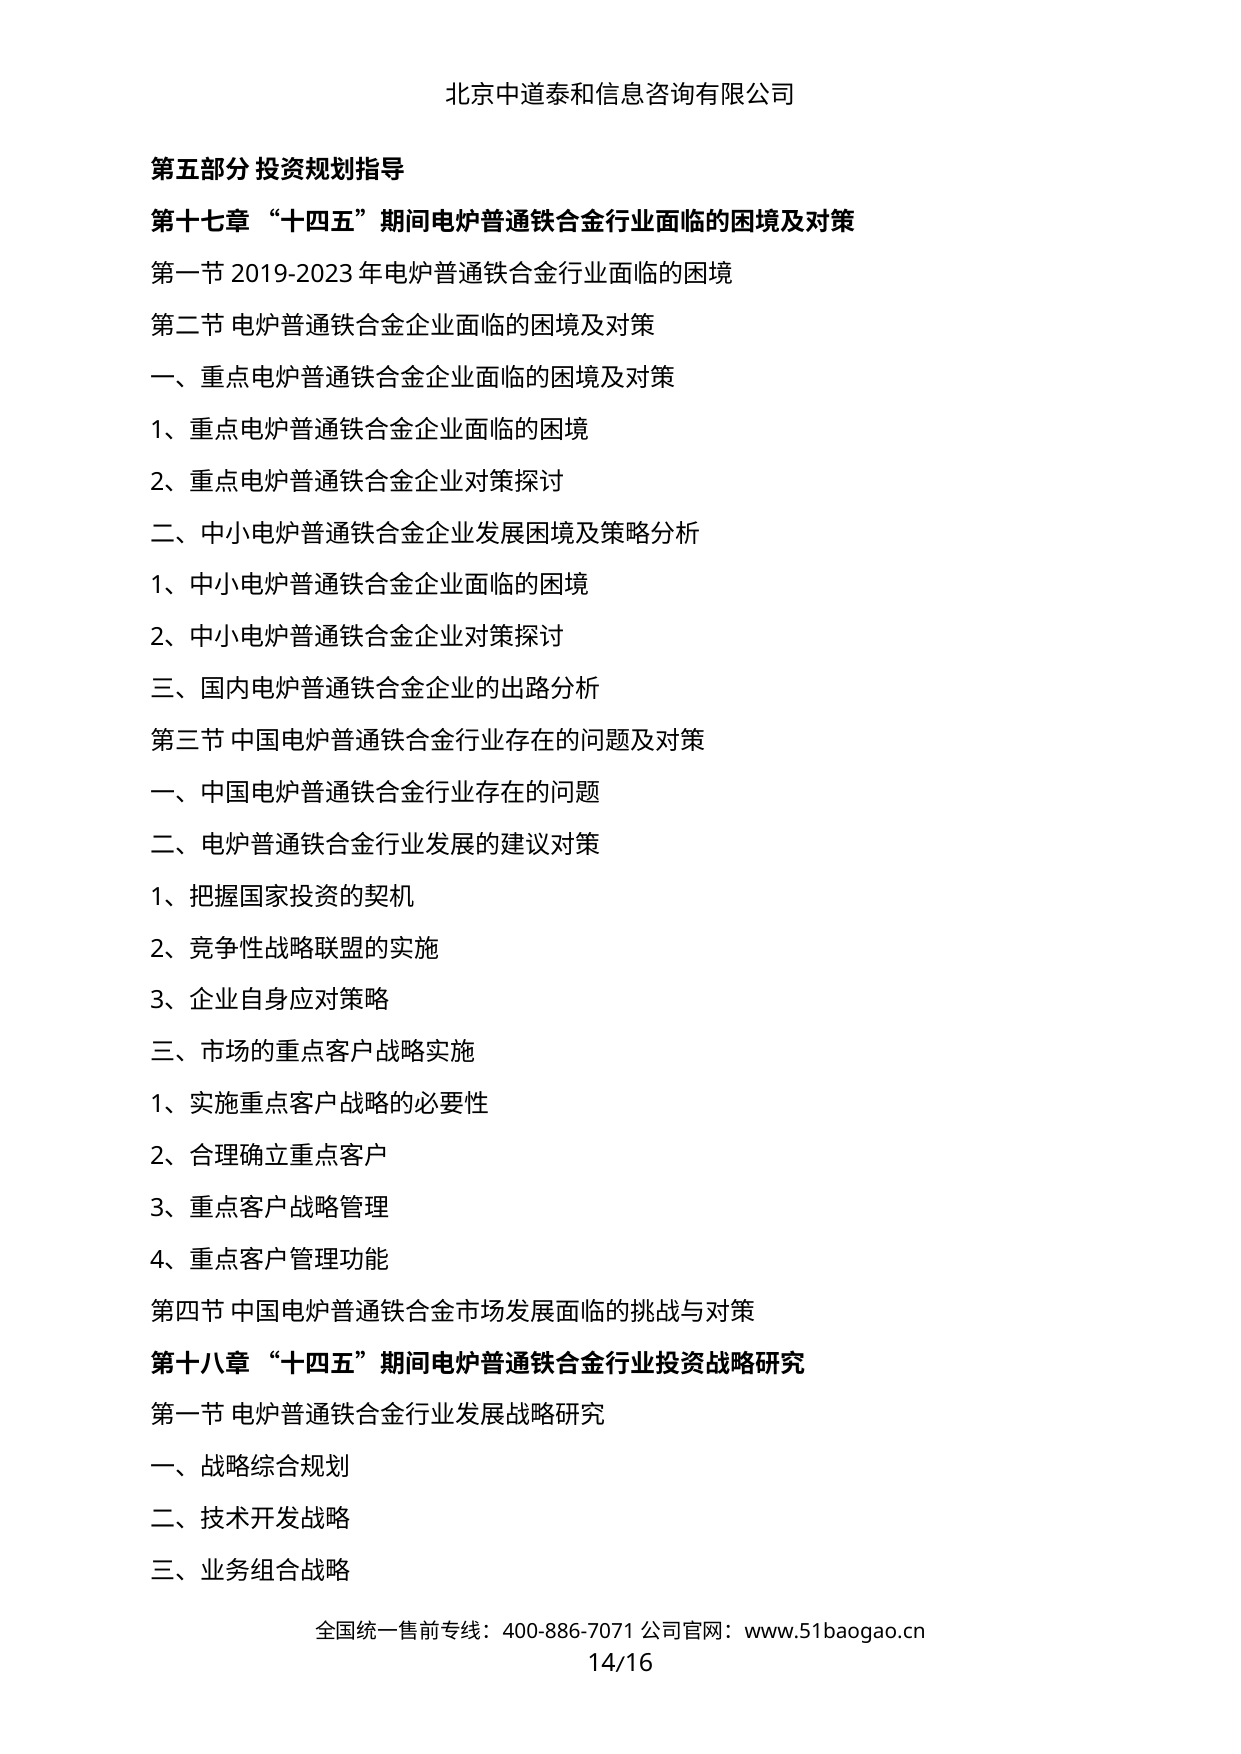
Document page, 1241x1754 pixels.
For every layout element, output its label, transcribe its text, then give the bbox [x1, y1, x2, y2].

text 二、电炉普通铁合金行业发展的建议对策 [150, 824, 1090, 861]
text 第三节 中国电炉普通铁合金行业存在的问题及对策 [150, 721, 1090, 757]
text 2、竞争性战略联盟的实施 [150, 928, 1090, 964]
text 第四节 中国电炉普通铁合金市场发展面临的挑战与对策 [150, 1291, 1090, 1327]
text 第一节 2019-2023年电炉普通铁合金行业面临的困境 [150, 254, 1090, 290]
text 一、中国电炉普通铁合金行业存在的问题 [150, 772, 1090, 809]
text 第十八章 “十四五”期间电炉普通铁合金行业投资战略研究 [150, 1343, 1090, 1379]
text 二、中小电炉普通铁合金企业发展困境及策略分析 [150, 513, 1090, 549]
text 三、国内电炉普通铁合金企业的出路分析 [150, 669, 1090, 705]
text 3、重点客户战略管理 [150, 1187, 1090, 1224]
text 2、重点电炉普通铁合金企业对策探讨 [150, 461, 1090, 497]
text 4、重点客户管理功能 [150, 1239, 1090, 1276]
text 一、战略综合规划 [150, 1447, 1090, 1483]
text 二、技术开发战略 [150, 1499, 1090, 1535]
text 第十七章 “十四五”期间电炉普通铁合金行业面临的困境及对策 [150, 202, 1090, 238]
text 三、市场的重点客户战略实施 [150, 1032, 1090, 1068]
text 3、企业自身应对策略 [150, 980, 1090, 1016]
text 第一节 电炉普通铁合金行业发展战略研究 [150, 1395, 1090, 1431]
text 2、合理确立重点客户 [150, 1136, 1090, 1172]
text 1、实施重点客户战略的必要性 [150, 1084, 1090, 1120]
text 第五部分 投资规划指导 [150, 150, 1090, 186]
text 三、业务组合战略 [150, 1551, 1090, 1587]
text 1、中小电炉普通铁合金企业面临的困境 [150, 565, 1090, 601]
text 1、把握国家投资的契机 [150, 876, 1090, 912]
text 一、重点电炉普通铁合金企业面临的困境及对策 [150, 357, 1090, 394]
text 第二节 电炉普通铁合金企业面临的困境及对策 [150, 306, 1090, 342]
text 2、中小电炉普通铁合金企业对策探讨 [150, 617, 1090, 653]
text 1、重点电炉普通铁合金企业面临的困境 [150, 409, 1090, 446]
